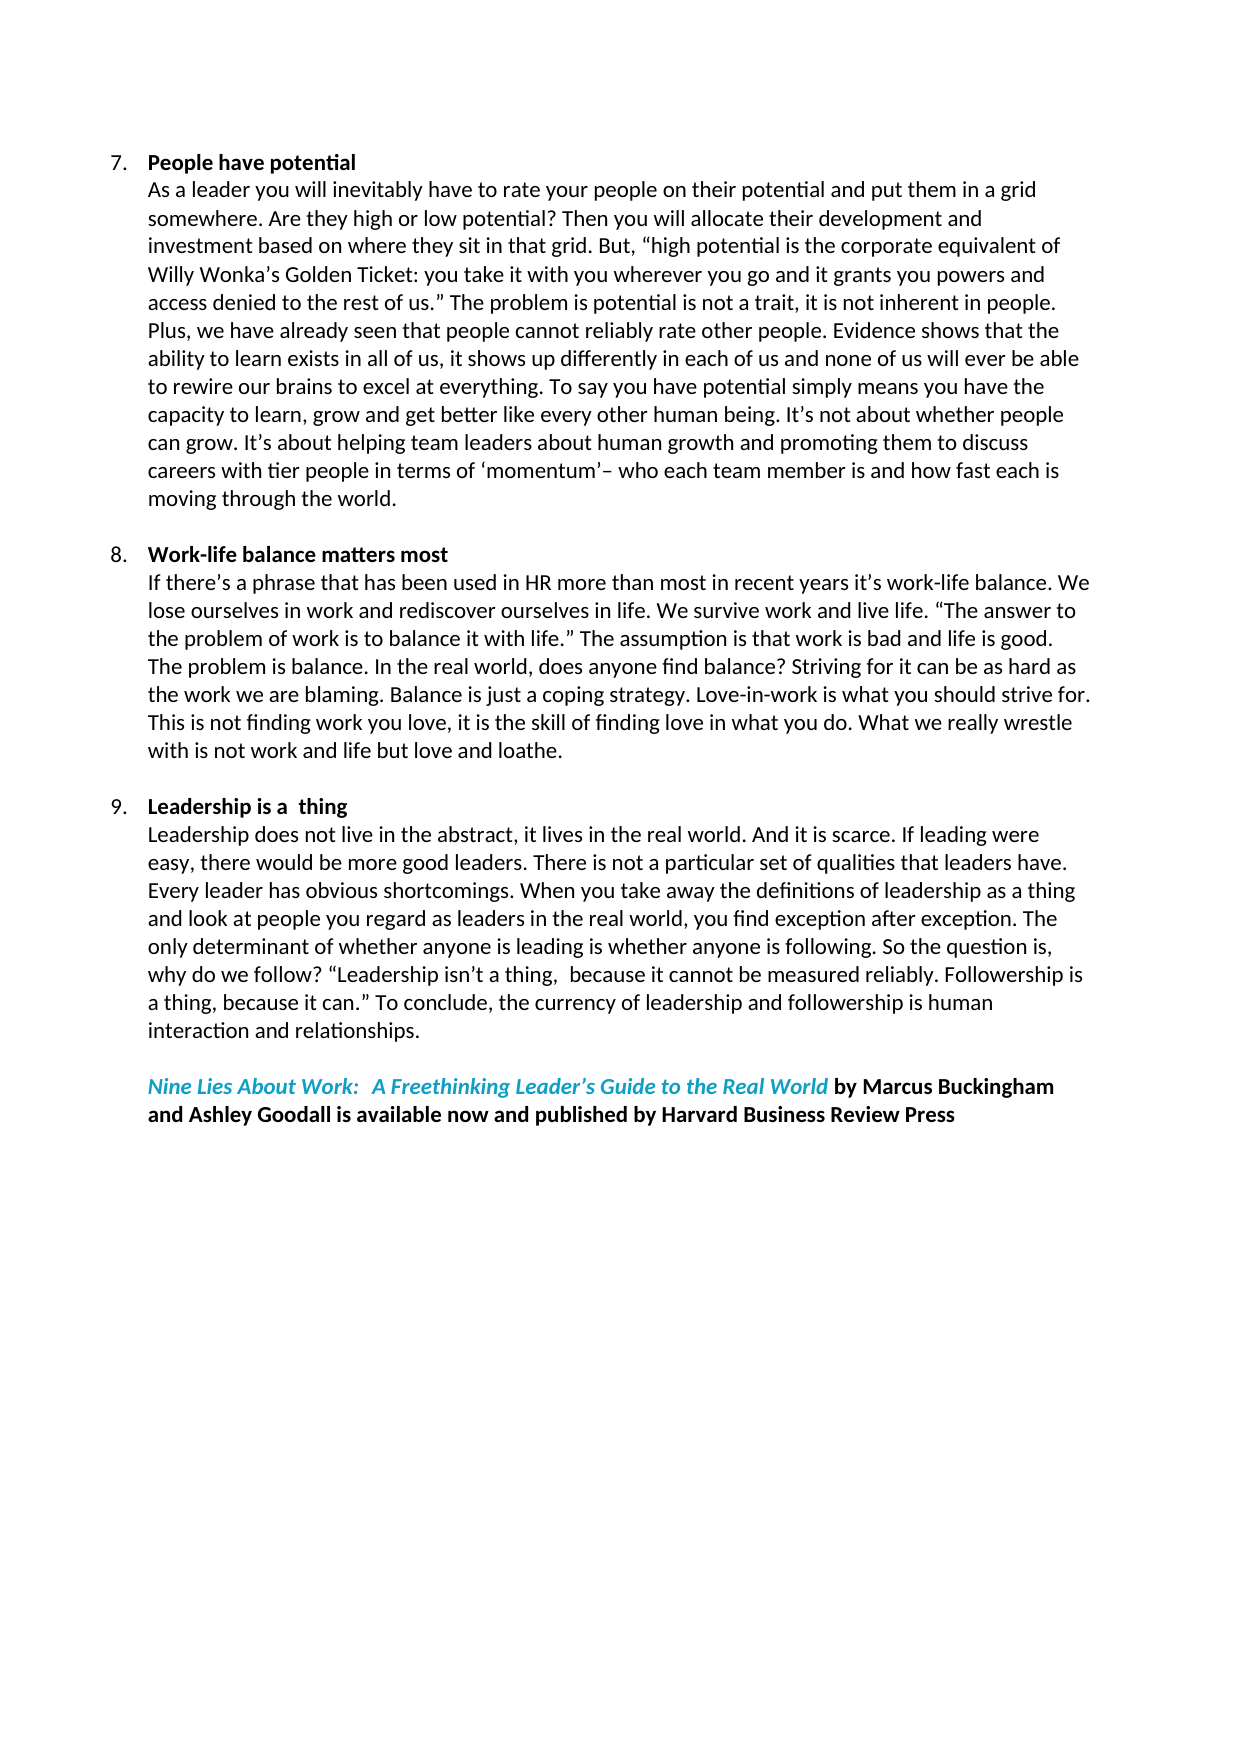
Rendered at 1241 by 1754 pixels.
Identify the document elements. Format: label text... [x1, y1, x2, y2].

list Leadership is a thing Leadership does not live in the abstract, it lives in the real world. And it is scarce. If leading were easy, there would be more good leaders. There is not a particular set of qualities that leaders have. Every leader has obvious shortcomings. When you take away the definitions of leadership as a thing and look at people you regard as leaders in the real world, you find exception after exception. The only determinant of whether anyone is leading is whether anyone is following. So the question is, why do we follow? “Leadership isn’t a thing, because it cannot be measured reliably. Followership is a thing, because it can.” To conclude, the currency of leadership and followership is human interaction and relationships. [110, 792, 1093, 1044]
list People have potential As a leader you will inevitably have to rate your people on their potential and put them in a grid somewhere. Are they high or low potential? Then you will allocate their development and investment based on where they sit in that grid. But, “high potential is the corporate equivalent of Willy Wonka’s Golden Ticket: you take it with you wherever you go and it grants you powers and access denied to the rest of us.” The problem is potential is not a trait, it is not inherent in people. Plus, we have already seen that people cannot reliably rate other people. Evidence shows that the ability to learn exists in all of us, it shows up differently in each of us and none of us will ever be able to rewire our brains to excel at everything. To say you have potential simply means you have the capacity to learn, grow and get better like every other human being. It’s not about whether people can grow. It’s about helping team leaders about human growth and promoting them to discuss careers with tier people in terms of ‘momentum’– who each team member is and how fast each is moving through the world. [110, 148, 1093, 540]
text Nine Lies About Work: A Freethinking Leader’s Guide to the Real World by Marcus Buckingham and Ashley Goodall is available now and published by Harvard Business Review Press [148, 1072, 1093, 1128]
list Work-life balance matters most If there’s a phrase that has been used in HR more than most in recent years it’s work-life balance. We lose ourselves in work and rediscover ourselves in life. We survive work and live life. “The answer to the problem of work is to balance it with life.” The assumption is that work is bad and life is good. The problem is balance. In the real world, does anyone find balance? Striving for it can be as hard as the work we are blaming. Balance is just a coping strategy. Love-in-work is what you should strive for. This is not finding work you love, it is the skill of finding love in what you do. What we really wrestle with is not work and life but love and loathe. [110, 540, 1093, 792]
